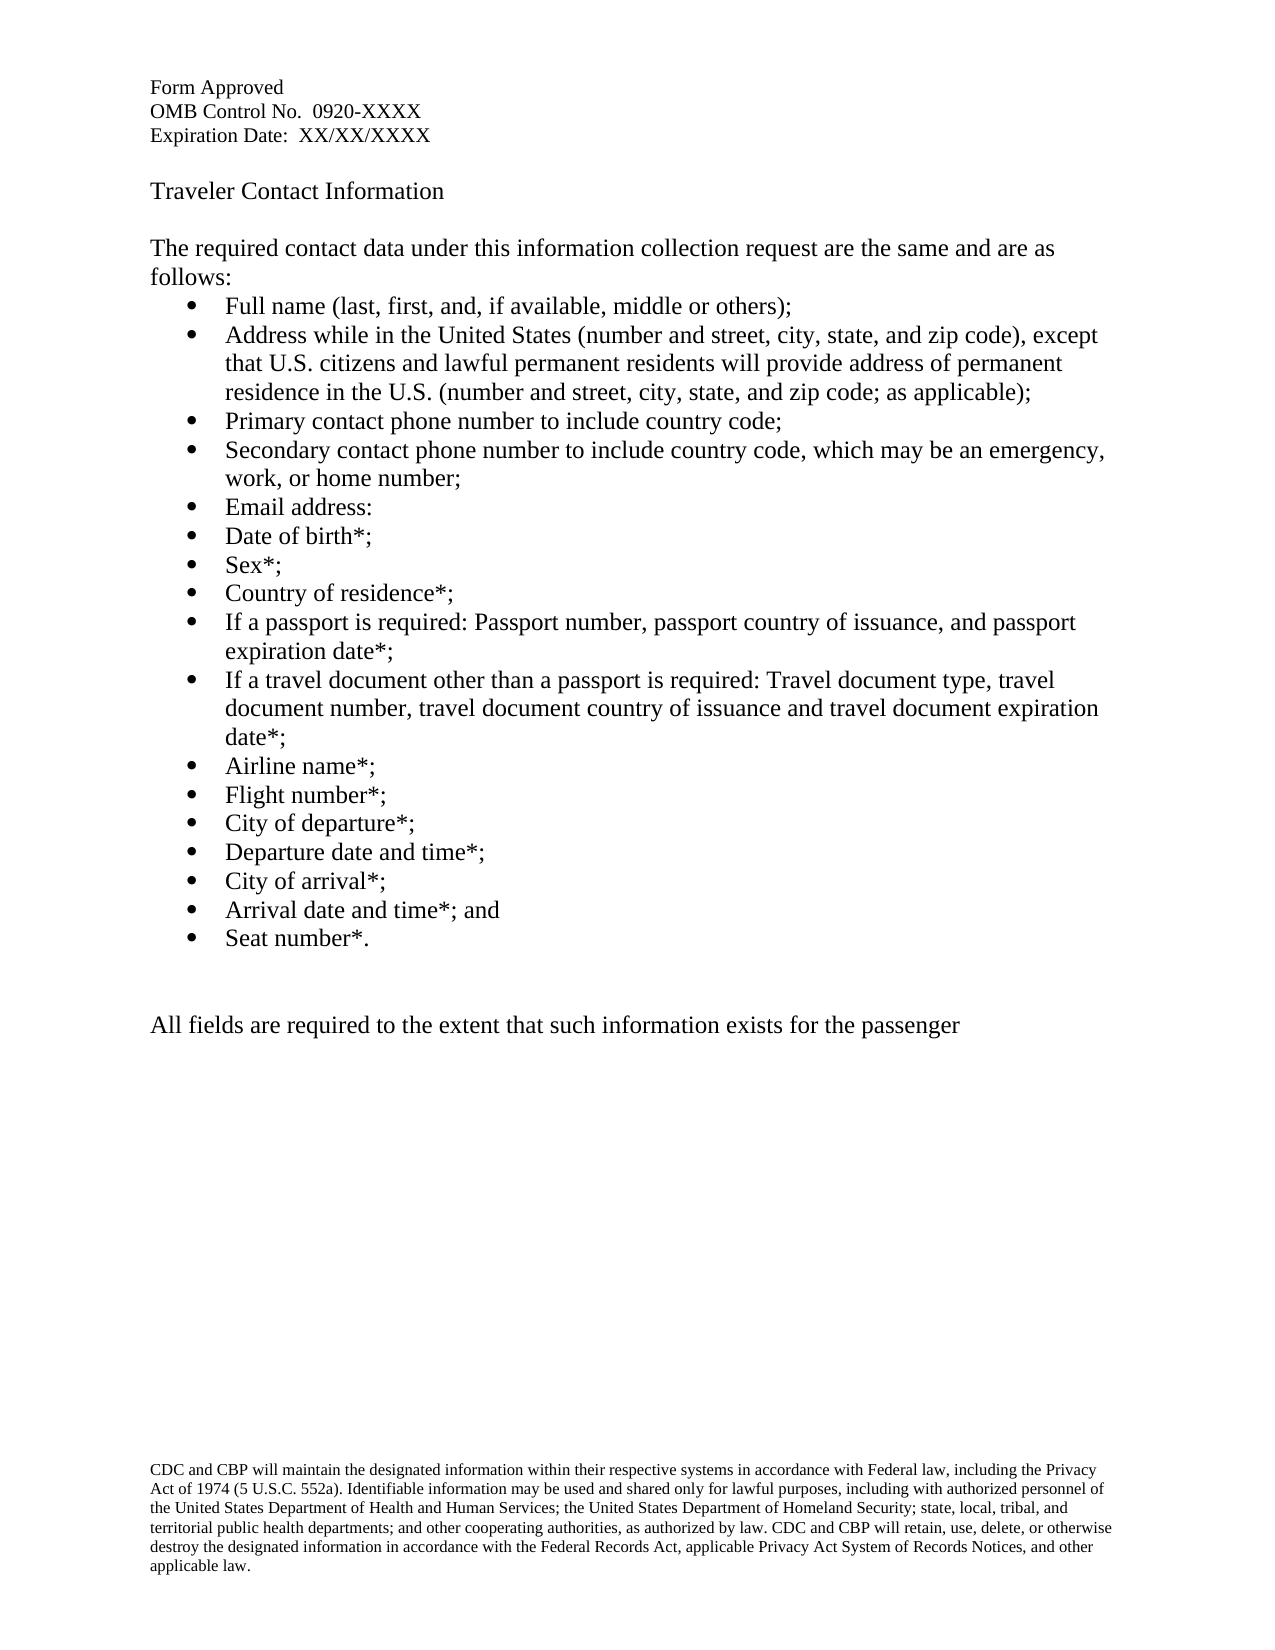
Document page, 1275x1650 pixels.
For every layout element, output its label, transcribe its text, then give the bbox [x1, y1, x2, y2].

list City of departure*; [187, 808, 1125, 837]
list Seat number*. [187, 923, 1125, 952]
list If a passport is required: Passport number, passport country of issuance, and passport expiration date*; [187, 607, 1125, 665]
list If a travel document other than a passport is required: Travel document type, travel document number, travel document country of issuance and travel document expiration date*; [187, 665, 1125, 751]
list Flight number*; [187, 780, 1125, 808]
list Sex*; [187, 550, 1125, 578]
list Secondary contact phone number to include country code, which may be an emergency, work, or home number; [187, 435, 1125, 492]
text All fields are required to the extent that such information exists for the passenger [150, 1010, 1125, 1038]
text The required contact data under this information collection request are the same and are as follows: [150, 233, 1125, 291]
list Departure date and time*; [187, 837, 1125, 866]
list Date of birth*; [187, 521, 1125, 550]
text Traveler Contact Information [150, 176, 1125, 205]
list Address while in the United States (number and street, city, state, and zip code), except that U.S. citizens and lawful permanent residents will provide address of permanent residence in the U.S. (number and street, city, state, and zip code; as applicable); [187, 320, 1125, 406]
list City of arrival*; [187, 866, 1125, 895]
list Country of residence*; [187, 578, 1125, 607]
list Email address: [187, 492, 1125, 521]
list Airline name*; [187, 751, 1125, 780]
list Full name (last, first, and, if available, middle or others); [187, 291, 1125, 320]
list Arrival date and time*; and [187, 895, 1125, 923]
list Primary contact phone number to include country code; [187, 406, 1125, 435]
